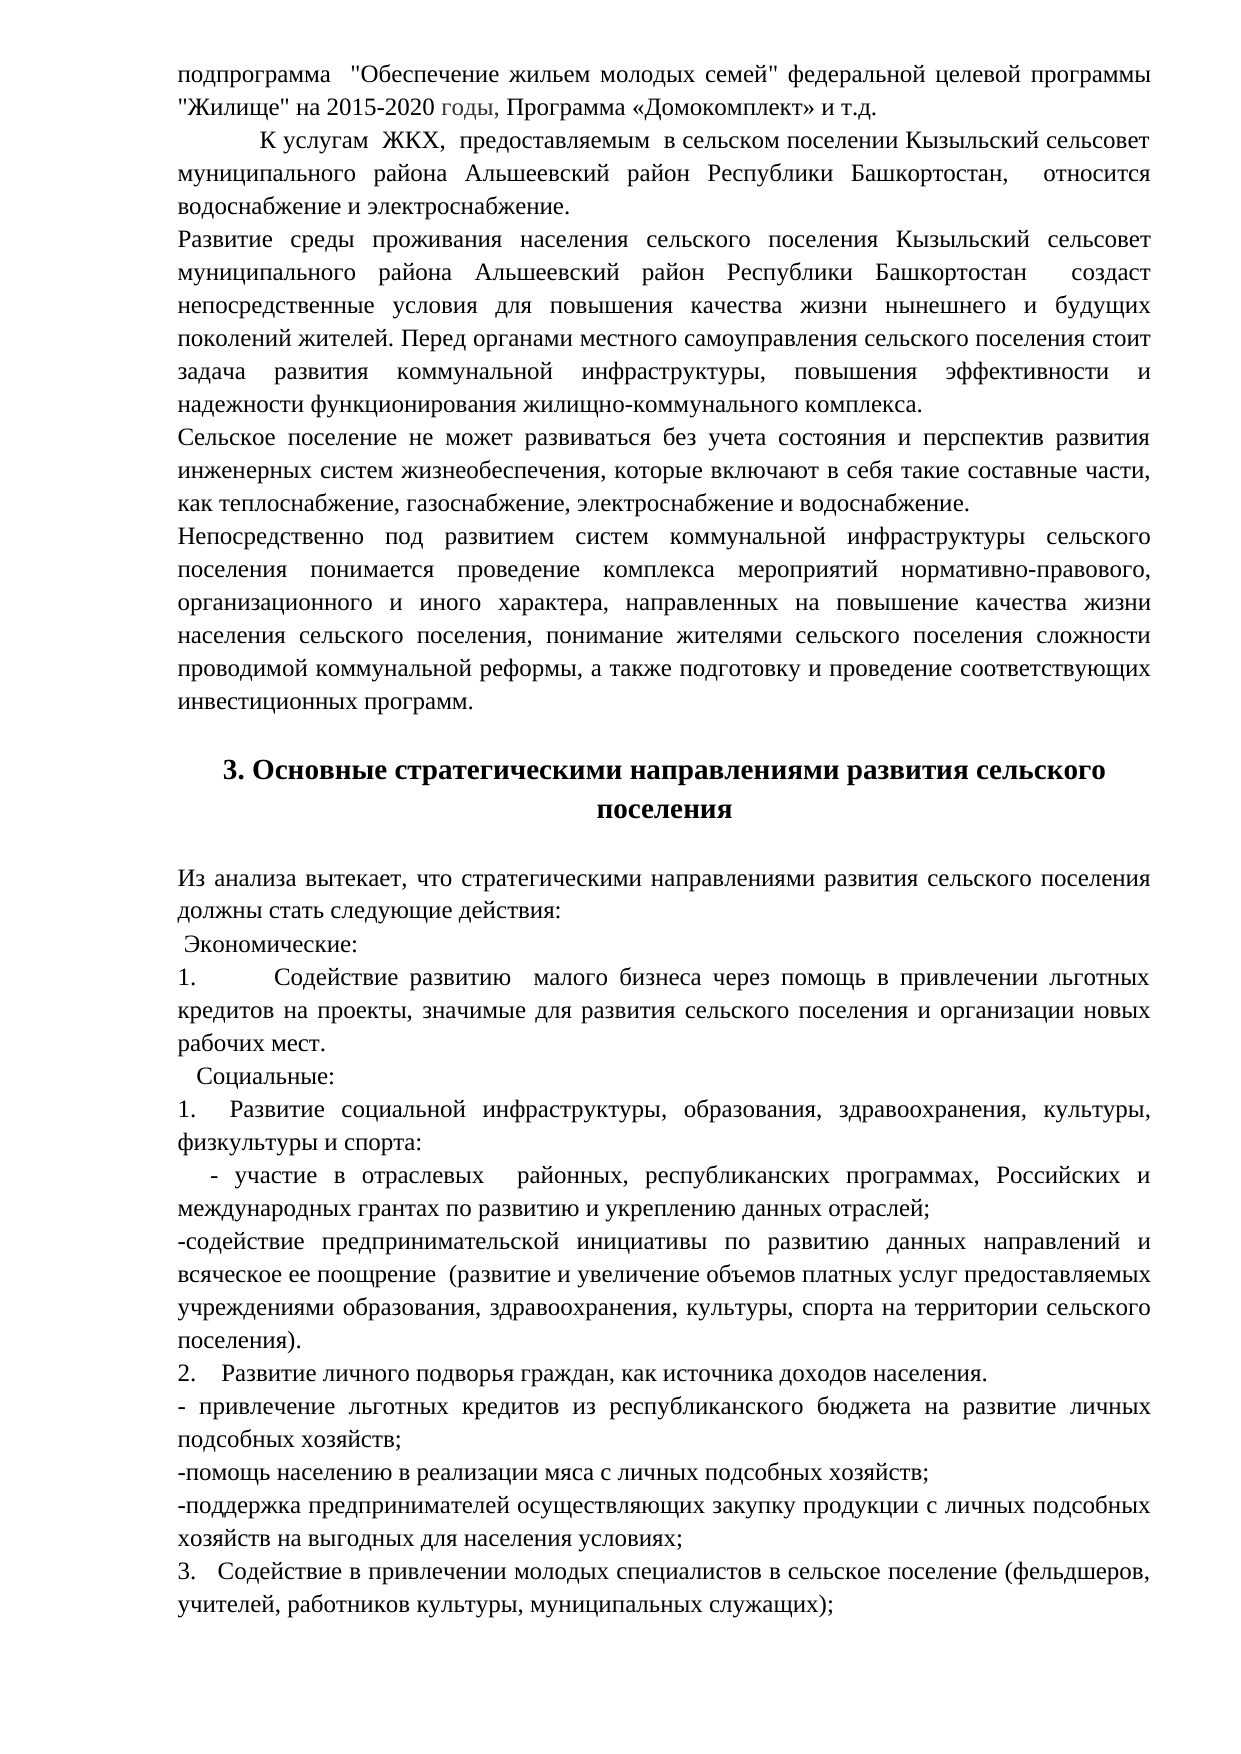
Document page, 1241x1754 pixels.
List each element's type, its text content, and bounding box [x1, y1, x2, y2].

text -поддержка предпринимателей осуществляющих закупку продукции с личных подсобных хозяйств на выгодных для населения условиях; [177, 1490, 1152, 1552]
text 3. Основные стратегическими направлениями развития сельского поселения [177, 752, 1152, 824]
text 1. Развитие социальной инфраструктуры, образования, здравоохранения, культуры, физкультуры и спорта: [177, 1094, 1152, 1156]
text -содействие предпринимательской инициативы по развитию данных направлений и всяческое ее поощрение (развитие и увеличение объемов платных услуг предоставляемых учреждениями образования, здравоохранения, культуры, спорта на территории сельского поселения). [177, 1226, 1152, 1354]
text Сельское поселение не может развиваться без учета состояния и перспектив развития инженерных систем жизнеобеспечения, которые включают в себя такие составные части, как теплоснабжение, газоснабжение, электроснабжение и водоснабжение. [177, 422, 1152, 517]
text -помощь населению в реализации мяса с личных подсобных хозяйств; [177, 1457, 1152, 1486]
text 2. Развитие личного подворья граждан, как источника доходов населения. [177, 1358, 1152, 1387]
text - участие в отраслевых районных, республиканских программах, Российских и международных грантах по развитию и укреплению данных отраслей; [177, 1160, 1152, 1222]
text - привлечение льготных кредитов из республиканского бюджета на развитие личных подсобных хозяйств; [177, 1391, 1152, 1453]
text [177, 59, 1152, 121]
text 1. Содействие развитию малого бизнеса через помощь в привлечении льготных кредитов на проекты, значимые для развития сельского поселения и организации новых рабочих мест. [177, 962, 1152, 1056]
text К услугам ЖКХ, предоставляемым в сельском поселении Кызыльский сельсовет муниципального района Альшеевский район Республики Башкортостан, относится водоснабжение и электроснабжение. [177, 125, 1152, 220]
text 3. Содействие в привлечении молодых специалистов в сельское поселение (фельдшеров, учителей, работников культуры, муниципальных служащих); [177, 1556, 1152, 1618]
text Социальные: [177, 1061, 1152, 1089]
text Экономические: [177, 929, 1152, 957]
text Непосредственно под развитием систем коммунальной инфраструктуры сельского поселения понимается проведение комплекса мероприятий нормативно-правового, организационного и иного характера, направленных на повышение качества жизни населения сельского поселения, понимание жителями сельского поселения сложности проводимой коммунальной реформы, а также подготовку и проведение соответствующих инвестиционных программ. [177, 521, 1152, 715]
text Развитие среды проживания населения сельского поселения Кызыльский сельсовет муниципального района Альшеевский район Республики Башкортостан создаст непосредственные условия для повышения качества жизни нынешнего и будущих поколений жителей. Перед органами местного самоуправления сельского поселения стоит задача развития коммунальной инфраструктуры, повышения эффективности и надежности функционирования жилищно-коммунального комплекса. [177, 224, 1152, 418]
text Из анализа вытекает, что стратегическими направлениями развития сельского поселения должны стать следующие действия: [177, 863, 1152, 924]
